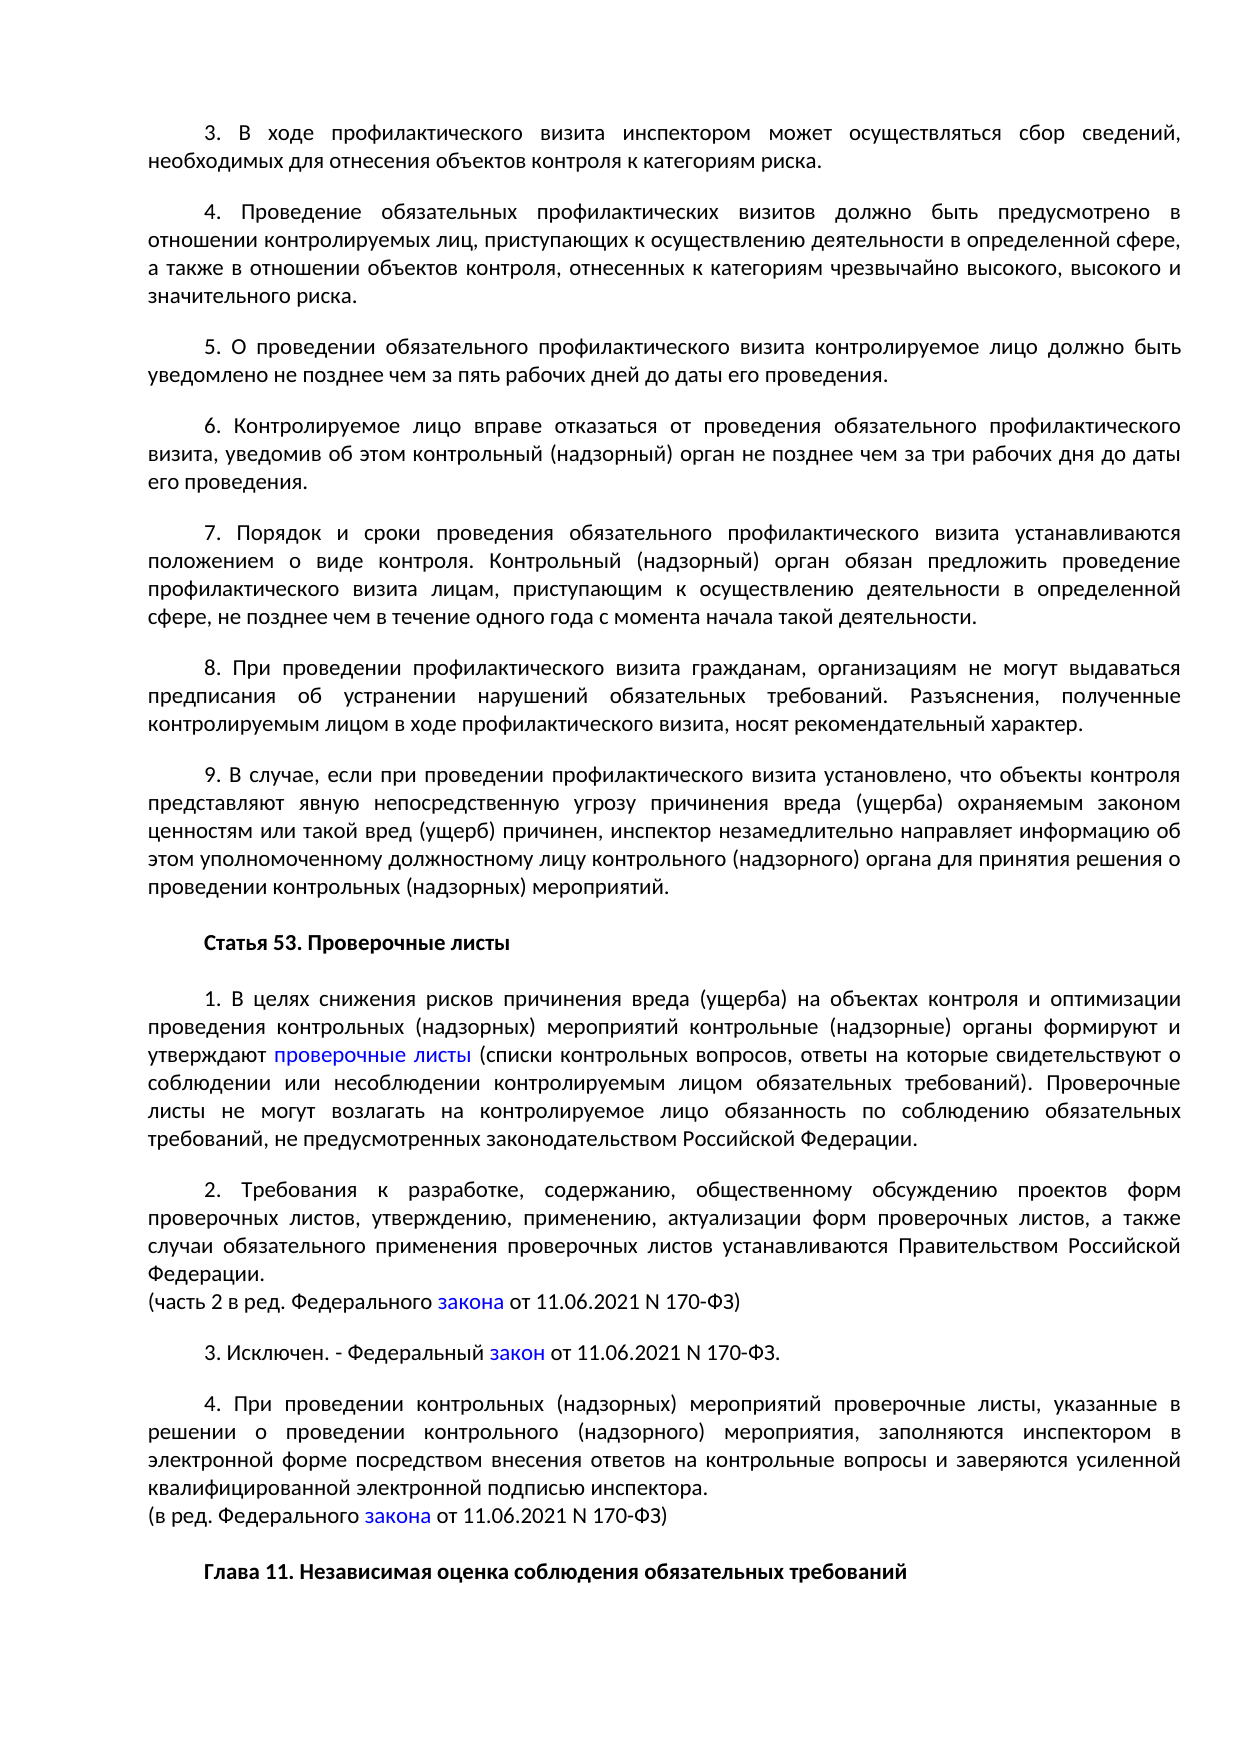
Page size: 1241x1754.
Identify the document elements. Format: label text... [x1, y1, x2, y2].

text 2. Требования к разработке, содержанию, общественному обсуждению проектов форм проверочных листов, утверждению, применению, актуализации форм проверочных листов, а также случаи обязательного применения проверочных листов устанавливаются Правительством Российской Федерации. [148, 1175, 1181, 1287]
text 3. В ходе профилактического визита инспектором может осуществляться сбор сведений, необходимых для отнесения объектов контроля к категориям риска. [148, 118, 1181, 174]
text 4. Проведение обязательных профилактических визитов должно быть предусмотрено в отношении контролируемых лиц, приступающих к осуществлению деятельности в определенной сфере, а также в отношении объектов контроля, отнесенных к категориям чрезвычайно высокого, высокого и значительного риска. [148, 197, 1181, 309]
title Статья 53. Проверочные листы [148, 928, 1181, 956]
text 5. О проведении обязательного профилактического визита контролируемое лицо должно быть уведомлено не позднее чем за пять рабочих дней до даты его проведения. [148, 332, 1181, 388]
text 1. В целях снижения рисков причинения вреда (ущерба) на объектах контроля и оптимизации проведения контрольных (надзорных) мероприятий контрольные (надзорные) органы формируют и утверждают проверочные листы (списки контрольных вопросов, ответы на которые свидетельствуют о соблюдении или несоблюдении контролируемым лицом обязательных требований). Проверочные листы не могут возлагать на контролируемое лицо обязанность по соблюдению обязательных требований, не предусмотренных законодательством Российской Федерации. [148, 984, 1181, 1152]
text 7. Порядок и сроки проведения обязательного профилактического визита устанавливаются положением о виде контроля. Контрольный (надзорный) орган обязан предложить проведение профилактического визита лицам, приступающим к осуществлению деятельности в определенной сфере, не позднее чем в течение одного года с момента начала такой деятельности. [148, 518, 1181, 630]
title Глава 11. Независимая оценка соблюдения обязательных требований [148, 1557, 1181, 1585]
text 4. При проведении контрольных (надзорных) мероприятий проверочные листы, указанные в решении о проведении контрольного (надзорного) мероприятия, заполняются инспектором в электронной форме посредством внесения ответов на контрольные вопросы и заверяются усиленной квалифицированной электронной подписью инспектора. [148, 1389, 1181, 1501]
text 9. В случае, если при проведении профилактического визита установлено, что объекты контроля представляют явную непосредственную угрозу причинения вреда (ущерба) охраняемым законом ценностям или такой вред (ущерб) причинен, инспектор незамедлительно направляет информацию об этом уполномоченному должностному лицу контрольного (надзорного) органа для принятия решения о проведении контрольных (надзорных) мероприятий. [148, 760, 1181, 900]
text 3. Исключен. - Федеральный закон от 11.06.2021 N 170-ФЗ. [148, 1338, 1181, 1366]
text 8. При проведении профилактического визита гражданам, организациям не могут выдаваться предписания об устранении нарушений обязательных требований. Разъяснения, полученные контролируемым лицом в ходе профилактического визита, носят рекомендательный характер. [148, 653, 1181, 737]
text (в ред. Федерального закона от 11.06.2021 N 170-ФЗ) [148, 1501, 1181, 1529]
text 6. Контролируемое лицо вправе отказаться от проведения обязательного профилактического визита, уведомив об этом контрольный (надзорный) орган не позднее чем за три рабочих дня до даты его проведения. [148, 411, 1181, 495]
text (часть 2 в ред. Федерального закона от 11.06.2021 N 170-ФЗ) [148, 1287, 1181, 1315]
